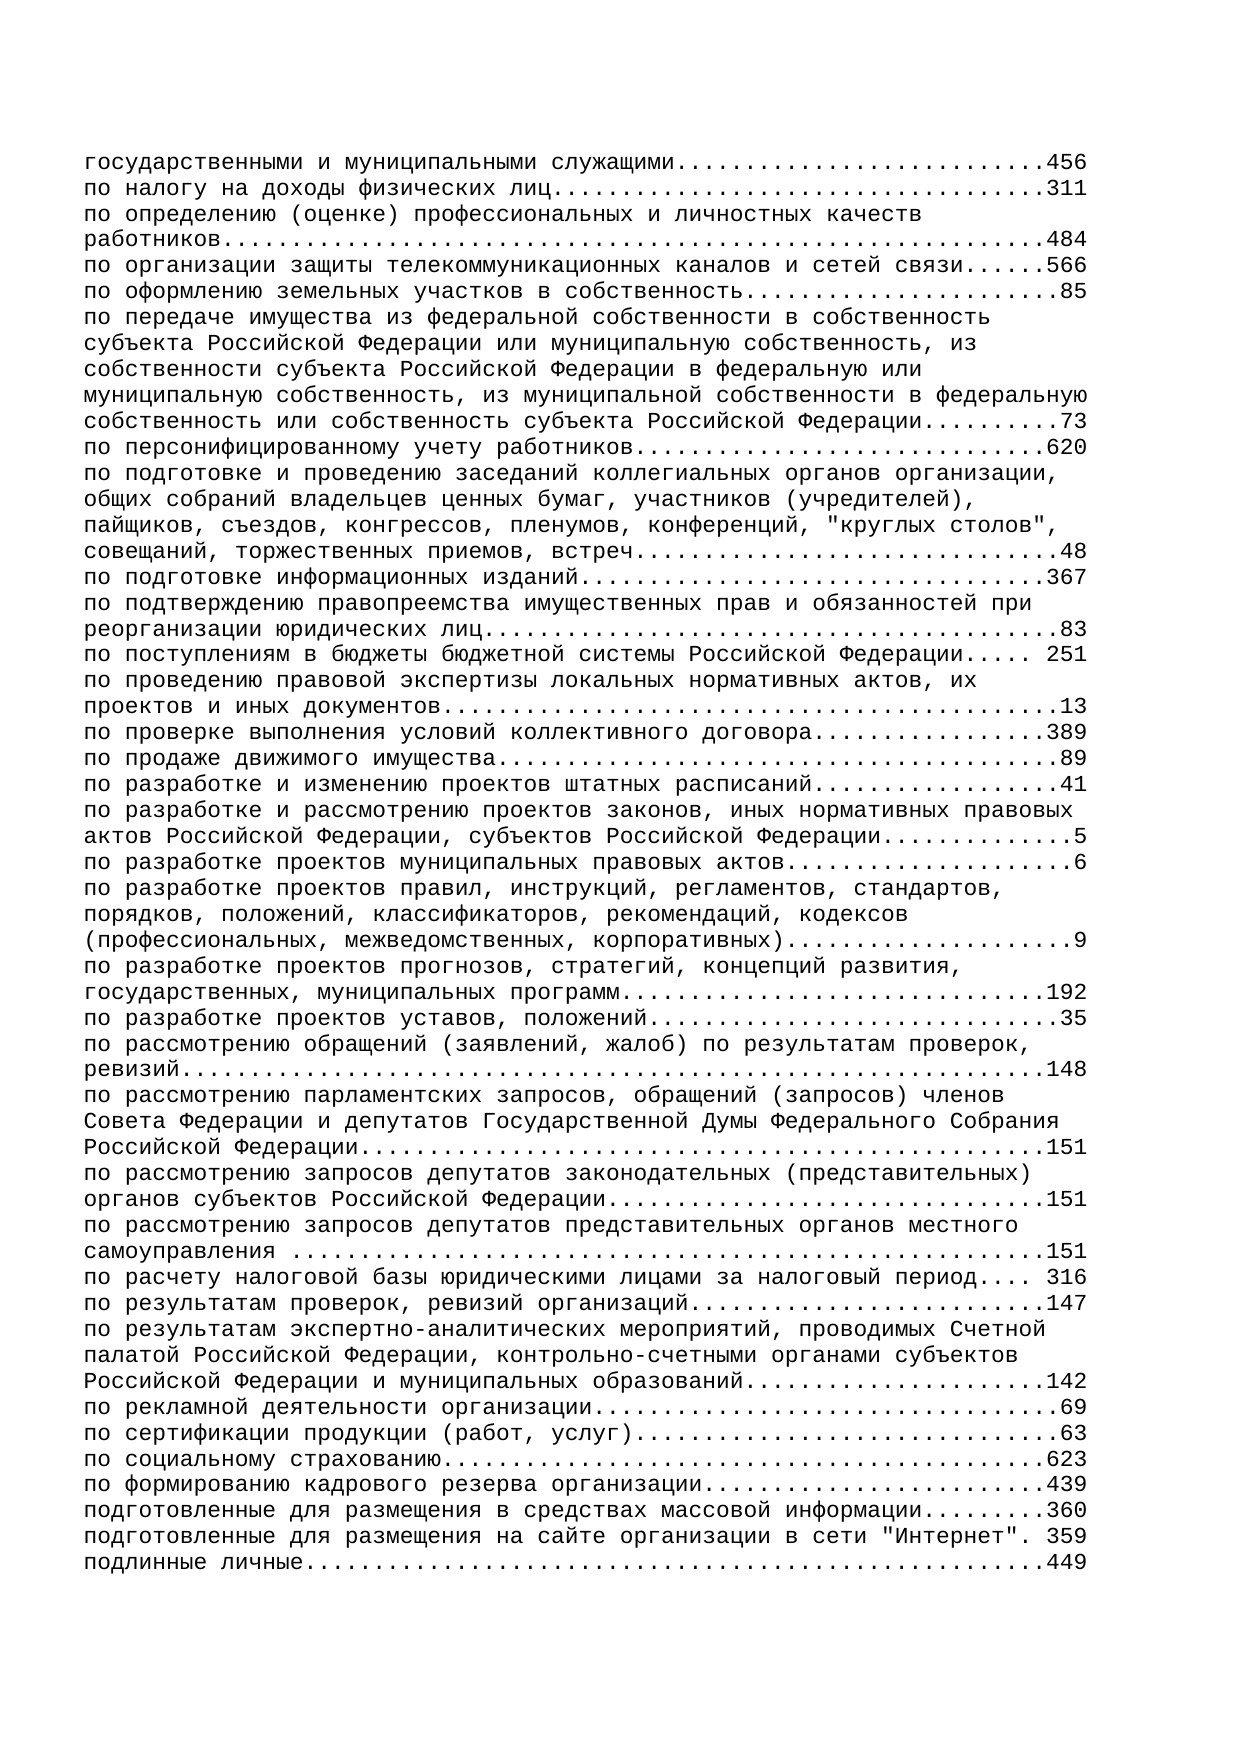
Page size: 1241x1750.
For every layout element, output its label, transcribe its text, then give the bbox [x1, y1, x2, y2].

text пайщиков, съездов, конгрессов, пленумов, конференций, "круглых столов", [83, 513, 1157, 539]
text работников............................................................484 [83, 228, 1157, 254]
text Российской Федерации и муниципальных образований......................142 [83, 1369, 1157, 1395]
text собственность или собственность субъекта Российской Федерации..........73 [83, 409, 1157, 435]
text по оформлению земельных участков в собственность.......................85 [83, 280, 1157, 306]
text подготовленные для размещения в средствах массовой информации.........360 [83, 1499, 1157, 1525]
text по результатам проверок, ревизий организаций..........................147 [83, 1291, 1157, 1317]
text по проверке выполнения условий коллективного договора.................389 [83, 721, 1157, 747]
text (профессиональных, межведомственных, корпоративных).....................9 [83, 928, 1157, 954]
text палатой Российской Федерации, контрольно-счетными органами субъектов [83, 1343, 1157, 1369]
text по расчету налоговой базы юридическими лицами за налоговый период.... 316 [83, 1265, 1157, 1291]
text Совета Федерации и депутатов Государственной Думы Федерального Собрания [83, 1110, 1157, 1136]
text муниципальную собственность, из муниципальной собственности в федеральную [83, 383, 1157, 409]
text по рассмотрению парламентских запросов, обращений (запросов) членов [83, 1084, 1157, 1110]
text органов субъектов Российской Федерации................................151 [83, 1187, 1157, 1213]
text по подготовке и проведению заседаний коллегиальных органов организации, [83, 461, 1157, 487]
text ревизий...............................................................148 [83, 1058, 1157, 1084]
text актов Российской Федерации, субъектов Российской Федерации..............5 [83, 824, 1157, 850]
text по результатам экспертно-аналитических мероприятий, проводимых Счетной [83, 1317, 1157, 1343]
text проектов и иных документов.............................................13 [83, 695, 1157, 721]
text по социальному страхованию............................................623 [83, 1447, 1157, 1473]
text реорганизации юридических лиц..........................................83 [83, 617, 1157, 643]
text по формированию кадрового резерва организации.........................439 [83, 1473, 1157, 1499]
text по налогу на доходы физических лиц....................................311 [83, 176, 1157, 202]
text порядков, положений, классификаторов, рекомендаций, кодексов [83, 902, 1157, 928]
text по разработке проектов уставов, положений..............................35 [83, 1006, 1157, 1032]
text по разработке проектов прогнозов, стратегий, концепций развития, [83, 954, 1157, 980]
text по рассмотрению запросов депутатов представительных органов местного [83, 1213, 1157, 1239]
text по рассмотрению обращений (заявлений, жалоб) по результатам проверок, [83, 1032, 1157, 1058]
text государственных, муниципальных программ...............................192 [83, 980, 1157, 1006]
text подлинные личные......................................................449 [83, 1551, 1157, 1577]
text по сертификации продукции (работ, услуг)...............................63 [83, 1421, 1157, 1447]
text субъекта Российской Федерации или муниципальную собственность, из [83, 332, 1157, 357]
text по разработке и изменению проектов штатных расписаний..................41 [83, 772, 1157, 798]
text по подготовке информационных изданий..................................367 [83, 565, 1157, 591]
text по разработке и рассмотрению проектов законов, иных нормативных правовых [83, 798, 1157, 824]
text по продаже движимого имущества.........................................89 [83, 747, 1157, 772]
text по передаче имущества из федеральной собственности в собственность [83, 306, 1157, 332]
text по разработке проектов правил, инструкций, регламентов, стандартов, [83, 876, 1157, 902]
text по поступлениям в бюджеты бюджетной системы Российской Федерации..... 251 [83, 643, 1157, 669]
text по определению (оценке) профессиональных и личностных качеств [83, 202, 1157, 228]
text государственными и муниципальными служащими...........................456 [83, 150, 1157, 176]
text по подтверждению правопреемства имущественных прав и обязанностей при [83, 591, 1157, 617]
text по персонифицированному учету работников..............................620 [83, 435, 1157, 461]
text самоуправления .......................................................151 [83, 1239, 1157, 1265]
text общих собраний владельцев ценных бумаг, участников (учредителей), [83, 487, 1157, 513]
text по разработке проектов муниципальных правовых актов.....................6 [83, 850, 1157, 876]
text собственности субъекта Российской Федерации в федеральную или [83, 357, 1157, 383]
text подготовленные для размещения на сайте организации в сети "Интернет". 359 [83, 1525, 1157, 1551]
text Российской Федерации..................................................151 [83, 1136, 1157, 1162]
text совещаний, торжественных приемов, встреч...............................48 [83, 539, 1157, 565]
text по проведению правовой экспертизы локальных нормативных актов, их [83, 669, 1157, 695]
text по организации защиты телекоммуникационных каналов и сетей связи......566 [83, 254, 1157, 280]
text по рассмотрению запросов депутатов законодательных (представительных) [83, 1162, 1157, 1187]
text по рекламной деятельности организации..................................69 [83, 1395, 1157, 1421]
